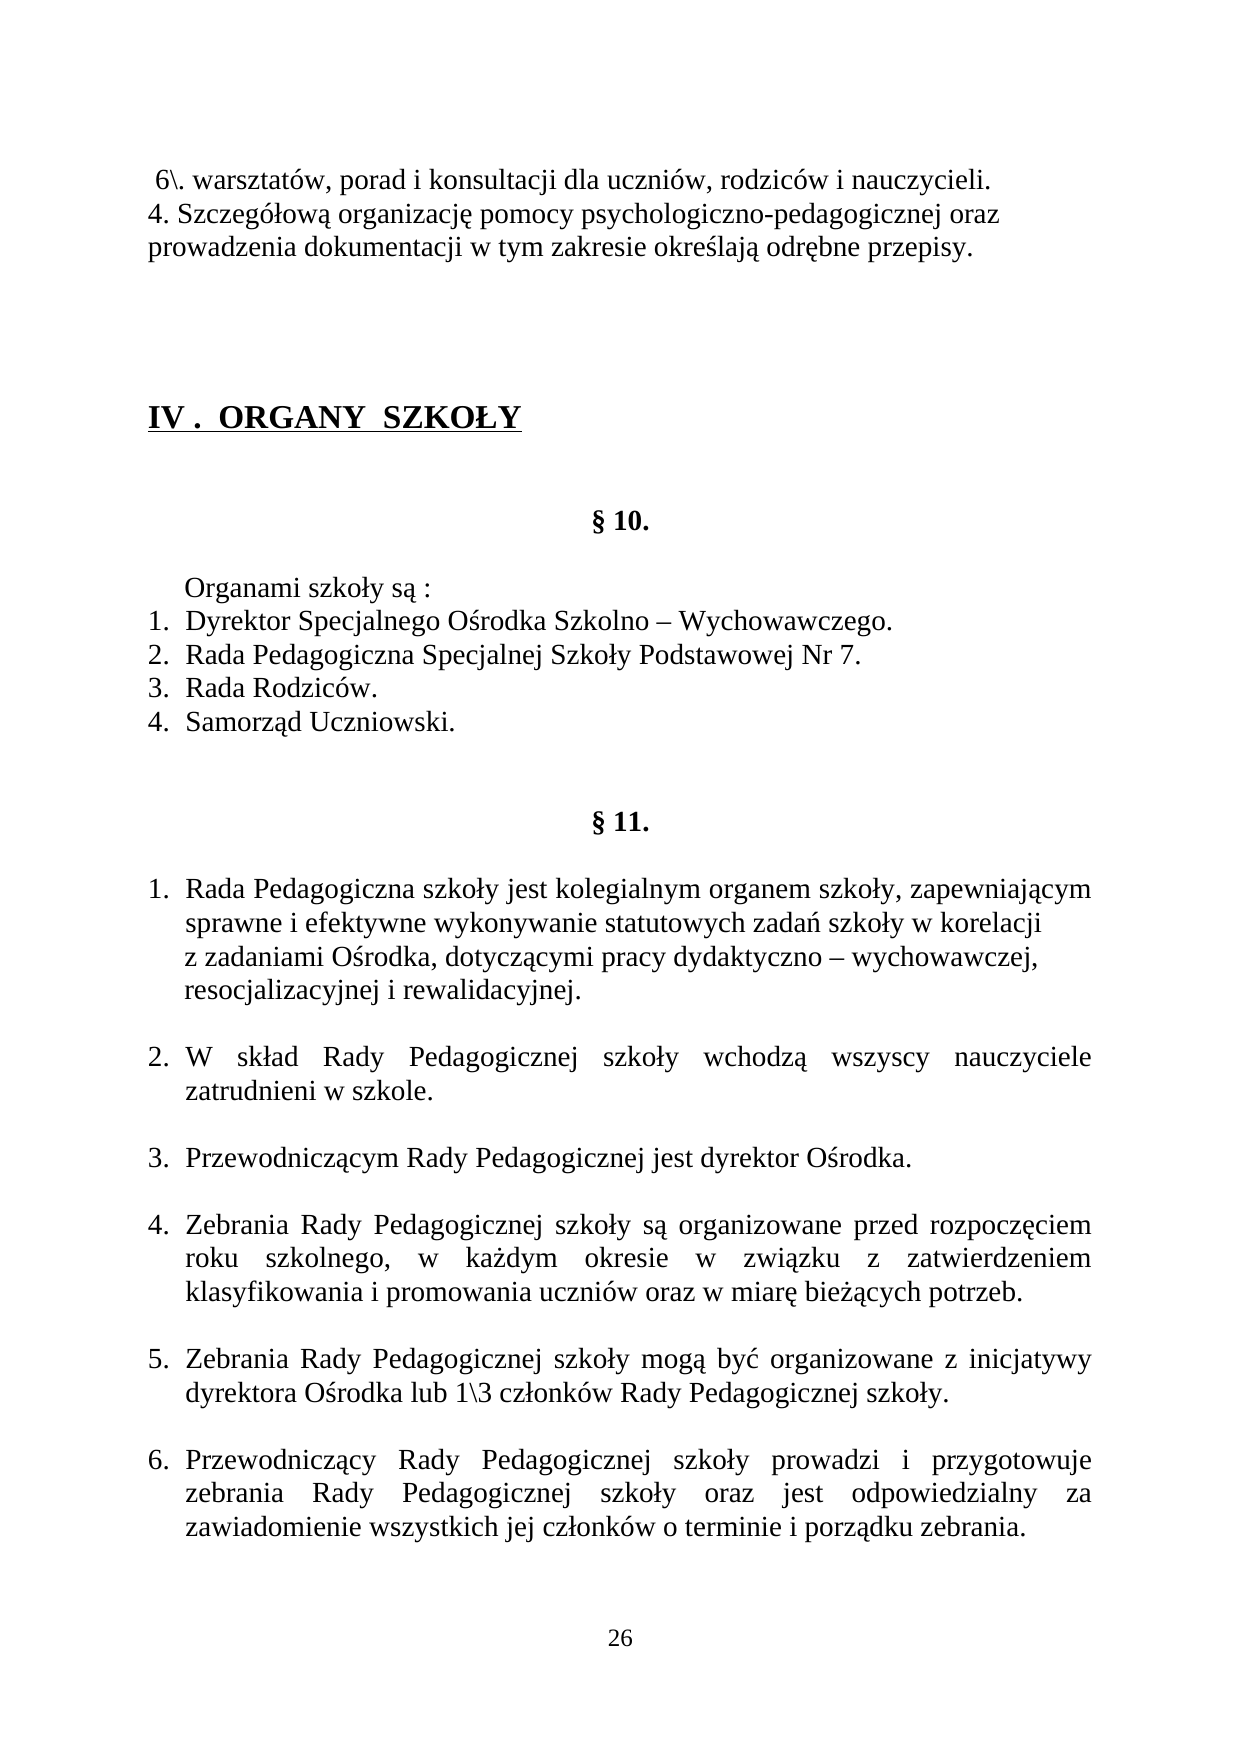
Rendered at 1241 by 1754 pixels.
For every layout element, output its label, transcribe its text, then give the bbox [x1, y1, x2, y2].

list Rada Rodziców. [148, 670, 1092, 704]
list Rada Pedagogiczna szkoły jest kolegialnym organem szkoły, zapewniającym sprawne i efektywne wykonywanie statutowych zadań szkoły w korelacji [148, 872, 1092, 939]
list Samorząd Uczniowski. [148, 704, 1092, 737]
list Przewodniczący Rady Pedagogicznej szkoły prowadzi i przygotowuje zebrania Rady Pedagogicznej szkoły oraz jest odpowiedzialny za zawiadomienie wszystkich jej członków o terminie i porządku zebrania. [148, 1442, 1092, 1542]
list Przewodniczącym Rady Pedagogicznej jest dyrektor Ośrodka. [148, 1140, 1092, 1173]
list Zebrania Rady Pedagogicznej szkoły mogą być organizowane z inicjatywy dyrektora Ośrodka lub 1\3 członków Rady Pedagogicznej szkoły. [148, 1341, 1092, 1408]
subtitle IV . ORGANY SZKOŁY [148, 397, 1092, 436]
text z zadaniami Ośrodka, dotyczącymi pracy dydaktyczno – wychowawczej, [148, 939, 1092, 972]
text § 11. [148, 804, 1092, 838]
text 6\. warsztatów, porad i konsultacji dla uczniów, rodziców i nauczycieli. [148, 162, 1092, 196]
list Rada Pedagogiczna Specjalnej Szkoły Podstawowej Nr 7. [148, 637, 1092, 670]
text § 10. [148, 503, 1092, 536]
list Zebrania Rady Pedagogicznej szkoły są organizowane przed rozpoczęciem roku szkolnego, w każdym okresie w związku z zatwierdzeniem klasyfikowania i promowania uczniów oraz w miarę bieżących potrzeb. [148, 1207, 1092, 1308]
text Organami szkoły są : [148, 570, 1092, 603]
text resocjalizacyjnej i rewalidacyjnej. [148, 972, 1092, 1006]
list Dyrektor Specjalnego Ośrodka Szkolno – Wychowawczego. [148, 603, 1092, 637]
list W skład Rady Pedagogicznej szkoły wchodzą wszyscy nauczyciele zatrudnieni w szkole. [148, 1039, 1092, 1106]
text 4. Szczegółową organizację pomocy psychologiczno-pedagogicznej oraz prowadzenia dokumentacji w tym zakresie określają odrębne przepisy. [148, 196, 1092, 263]
